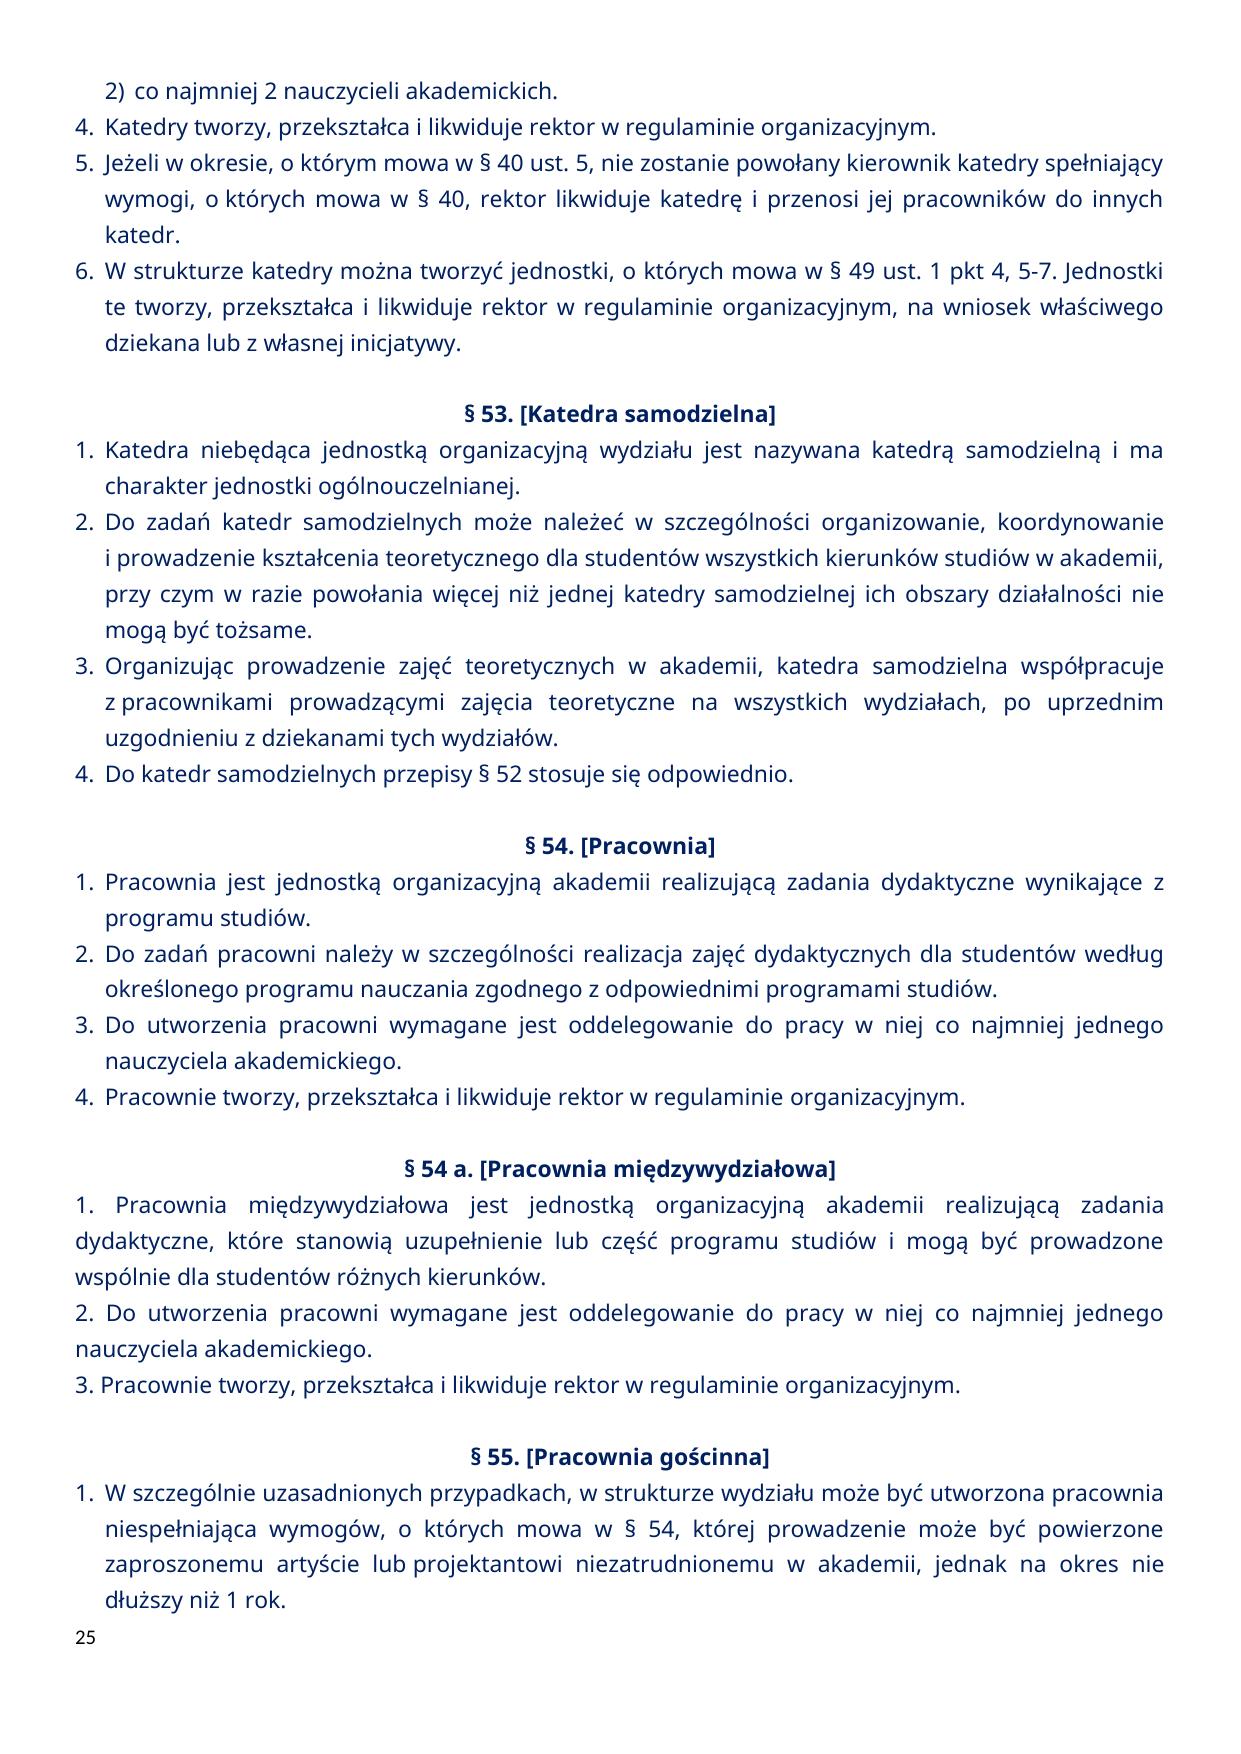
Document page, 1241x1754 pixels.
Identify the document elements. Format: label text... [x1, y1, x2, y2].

text 2. Do utworzenia pracowni wymagane jest oddelegowanie do pracy w niej co najmniej jednego nauczyciela akademickiego. [75, 1297, 1165, 1364]
subtitle § 54. [Pracownia] [75, 830, 1165, 861]
subtitle § 54 a. [Pracownia międzywydziałowa] [75, 1153, 1165, 1184]
list Katedra niebędąca jednostką organizacyjną wydziału jest nazywana katedrą samodzielną i ma charakter jednostki ogólnouczelnianej. [75, 434, 1165, 502]
text 1. Pracownia międzywydziałowa jest jednostką organizacyjną akademii realizującą zadania dydaktyczne, które stanowią uzupełnienie lub część programu studiów i mogą być prowadzone wspólnie dla studentów różnych kierunków. [75, 1189, 1165, 1292]
list Do zadań katedr samodzielnych może należeć w szczególności organizowanie, koordynowanie i prowadzenie kształcenia teoretycznego dla studentów wszystkich kierunków studiów w akademii, przy czym w razie powołania więcej niż jednej katedry samodzielnej ich obszary działalności nie mogą być tożsame. [75, 506, 1165, 645]
list Do katedr samodzielnych przepisy § 52 stosuje się odpowiednio. [75, 758, 1165, 789]
list W strukturze katedry można tworzyć jednostki, o których mowa w § 49 ust. 1 pkt 4, 5-7. Jednostki te tworzy, przekształca i likwiduje rektor w regulaminie organizacyjnym, na wniosek właściwego dziekana lub z własnej inicjatywy. [75, 255, 1165, 358]
list Do zadań pracowni należy w szczególności realizacja zajęć dydaktycznych dla studentów według określonego programu nauczania zgodnego z odpowiednimi programami studiów. [75, 937, 1165, 1005]
list Pracownia jest jednostką organizacyjną akademii realizującą zadania dydaktyczne wynikające z programu studiów. [75, 866, 1165, 933]
list Jeżeli w okresie, o którym mowa w § 40 ust. 5, nie zostanie powołany kierownik katedry spełniający wymogi, o których mowa w § 40, rektor likwiduje katedrę i przenosi jej pracowników do innych katedr. [75, 147, 1165, 250]
list W szczególnie uzasadnionych przypadkach, w strukturze wydziału może być utworzona pracownia niespełniająca wymogów, o których mowa w § 54, której prowadzenie może być powierzone zaproszonemu artyście lub projektantowi niezatrudnionemu w akademii, jednak na okres nie dłuższy niż 1 rok. [75, 1477, 1165, 1616]
list Katedry tworzy, przekształca i likwiduje rektor w regulaminie organizacyjnym. [75, 111, 1165, 142]
list co najmniej 2 nauczycieli akademickich. [104, 75, 1165, 106]
subtitle § 53. [Katedra samodzielna] [75, 398, 1165, 430]
subtitle § 55. [Pracownia gościnna] [75, 1441, 1165, 1472]
list Pracownie tworzy, przekształca i likwiduje rektor w regulaminie organizacyjnym. [75, 1081, 1165, 1112]
list Organizując prowadzenie zajęć teoretycznych w akademii, katedra samodzielna współpracuje z pracownikami prowadzącymi zajęcia teoretyczne na wszystkich wydziałach, po uprzednim uzgodnieniu z dziekanami tych wydziałów. [75, 650, 1165, 753]
list Do utworzenia pracowni wymagane jest oddelegowanie do pracy w niej co najmniej jednego nauczyciela akademickiego. [75, 1009, 1165, 1077]
text 3. Pracownie tworzy, przekształca i likwiduje rektor w regulaminie organizacyjnym. [75, 1369, 1165, 1400]
